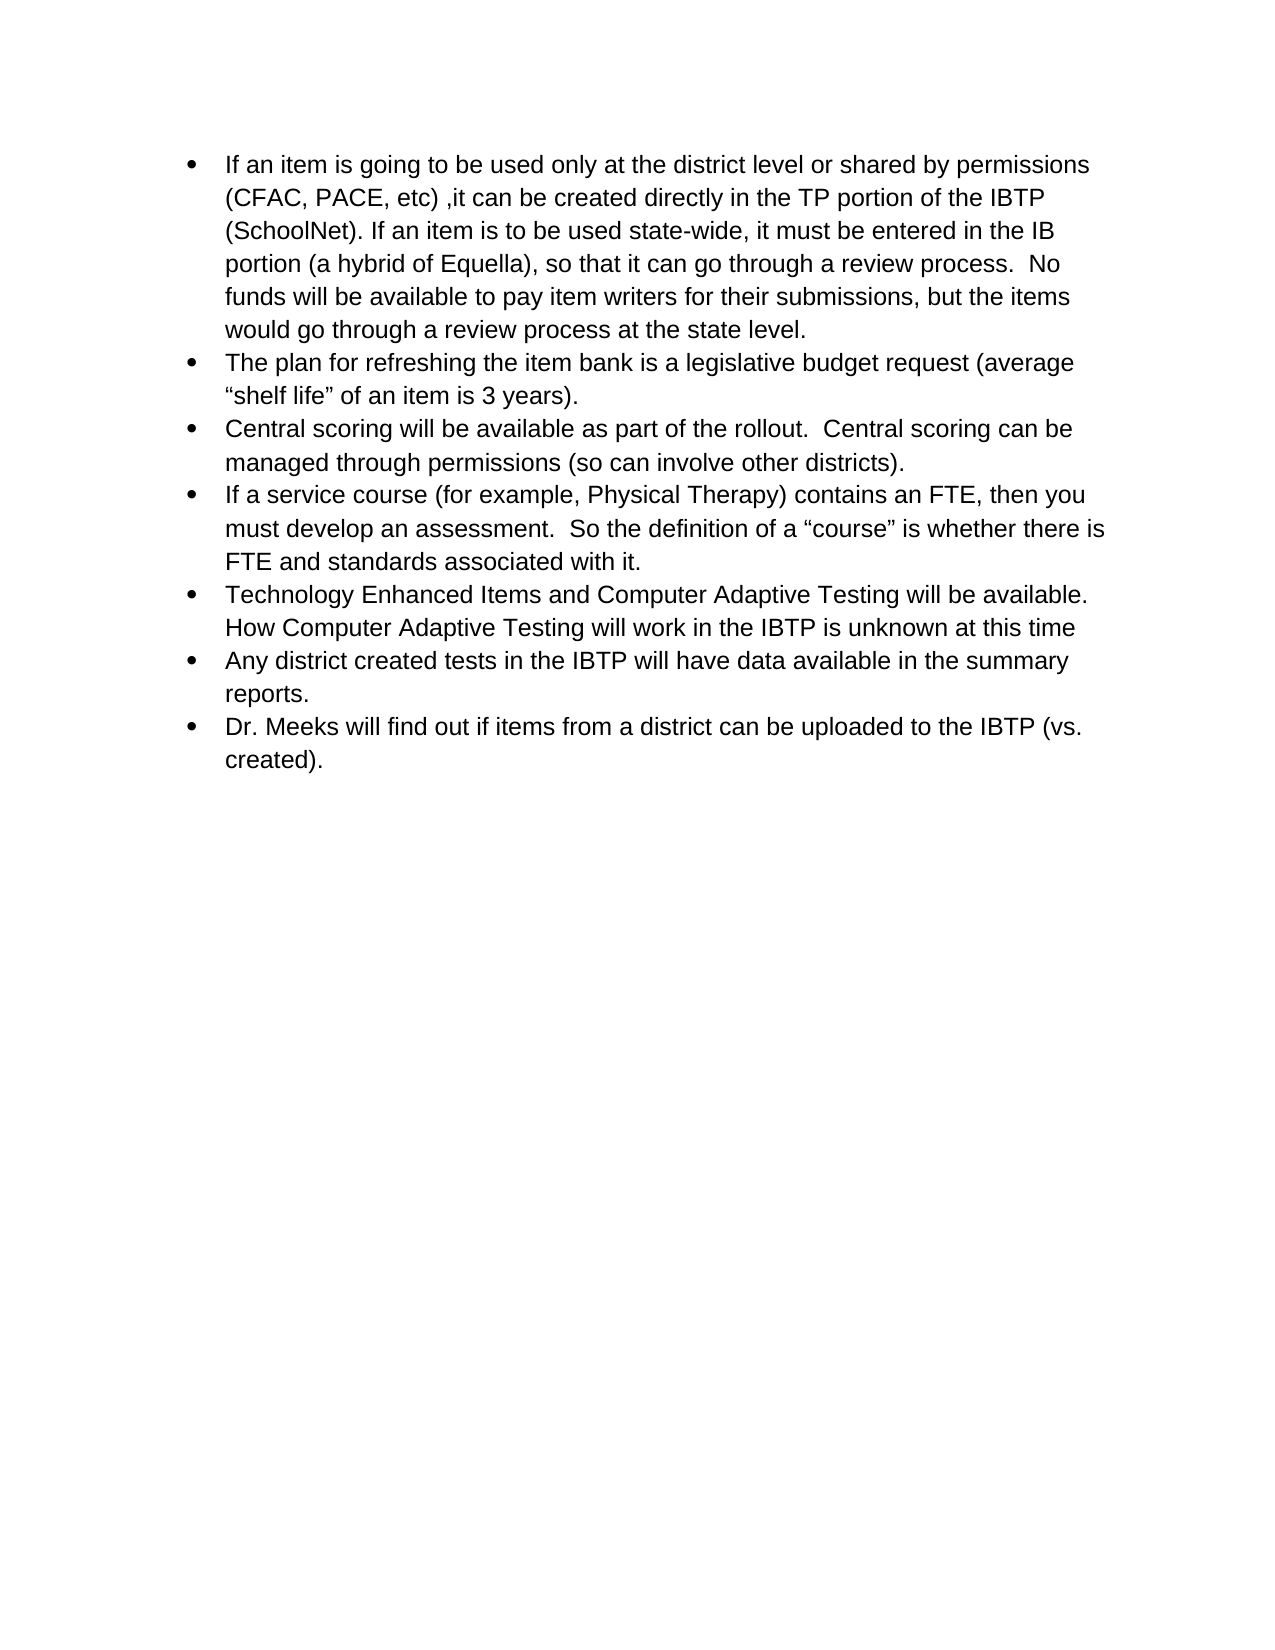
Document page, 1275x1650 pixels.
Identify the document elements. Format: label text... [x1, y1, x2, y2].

list Central scoring will be available as part of the rollout. Central scoring can be managed through permissions (so can involve other districts). [187, 414, 1125, 476]
list If an item is going to be used only at the district level or shared by permissions (CFAC, PACE, etc) ,it can be created directly in the TP portion of the IBTP (SchoolNet). If an item is to be used state-wide, it must be entered in the IB portion (a hybrid of Equella), so that it can go through a review process. No funds will be available to pay item writers for their submissions, but the items would go through a review process at the state level. [187, 150, 1125, 344]
list Any district created tests in the IBTP will have data available in the summary reports. [187, 646, 1125, 708]
list If a service course (for example, Physical Therapy) contains an FTE, then you must develop an assessment. So the definition of a “course” is whether there is FTE and standards associated with it. [187, 481, 1125, 575]
list The plan for refreshing the item bank is a legislative budget request (average “shelf life” of an item is 3 years). [187, 348, 1125, 410]
list Dr. Meeks will find out if items from a district can be uploaded to the IBTP (vs. created). [187, 712, 1125, 774]
list Technology Enhanced Items and Computer Adaptive Testing will be available. How Computer Adaptive Testing will work in the IBTP is unknown at this time [187, 580, 1125, 642]
